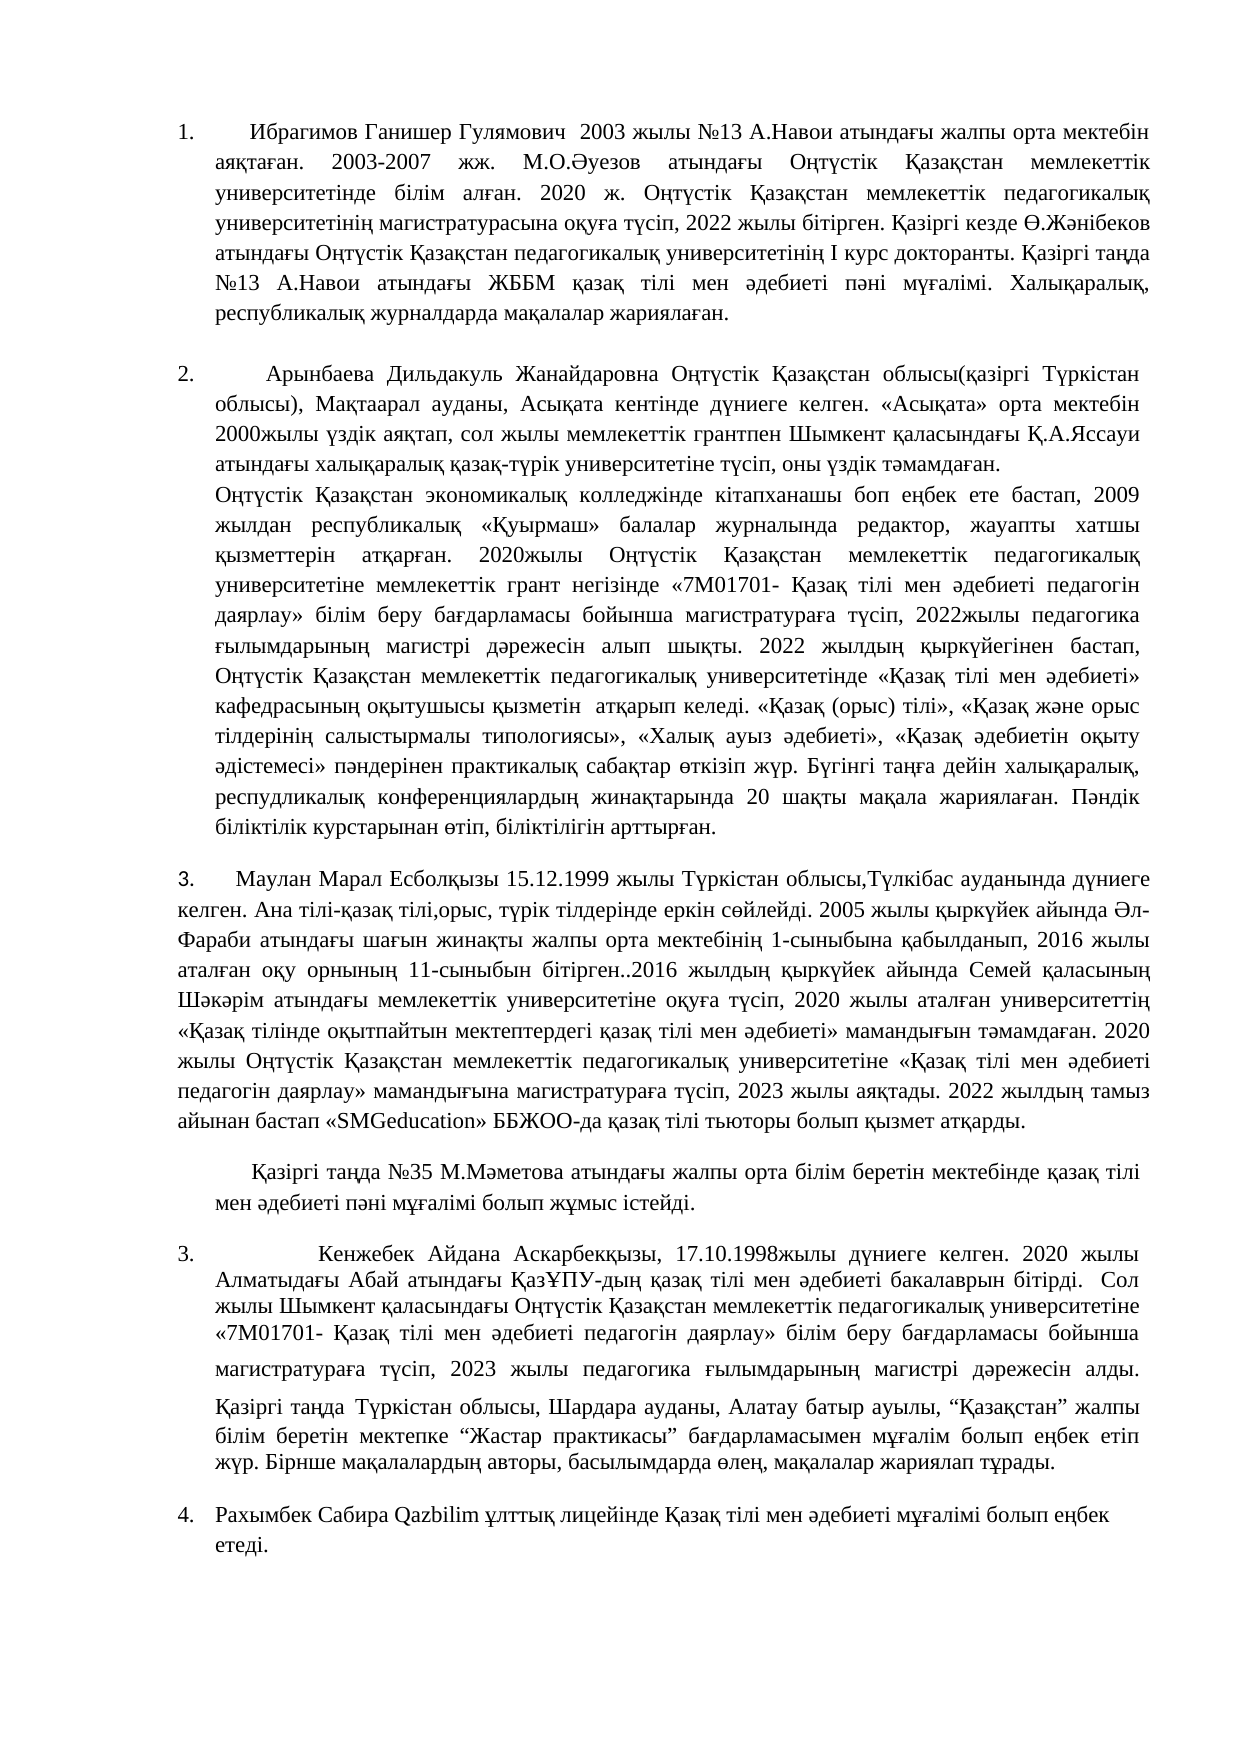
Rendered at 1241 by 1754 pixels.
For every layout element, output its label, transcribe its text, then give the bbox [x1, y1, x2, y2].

list Рахымбек Сабира Qazbilim ұлттық лицейінде Қазақ тілі мен әдебиеті мұғалімі болып еңбек етеді. [177, 1501, 1152, 1557]
text 3. Маулан Марал Есболқызы 15.12.1999 жылы Түркістан облысы,Түлкібас ауданында дүниеге келген. Ана тілі-қазақ тілі,орыс, түрік тілдерінде еркін сөйлейді. 2005 жылы қыркүйек айында Əл-Фараби атындағы шағын жинақты жалпы орта мектебінің 1-сыныбына қабылданып, 2016 жылы аталған оқу орнының 11-сыныбын бітірген..2016 жылдың қыркүйек айында Семей қаласының Шəкəрім атындағы мемлекеттік университетіне оқуға түсіп, 2020 жылы аталған университеттің «Қазақ тілінде оқытпайтын мектептердегі қазақ тілі мен əдебиеті» мамандығын тəмамдаған. 2020 жылы Оңтүстік Қазақстан мемлекеттік педагогикалық университетіне «Қазақ тілі мен əдебиеті педагогін даярлау» мамандығына магистратураға түсіп, 2023 жылы аяқтады. 2022 жылдың тамыз айынан бастап «SMGeducation» ББЖОО-да қазақ тілі тьюторы болып қызмет атқарды. [177, 864, 1152, 1134]
list Ибрагимов Ганишер Гулямович 2003 жылы №13 А.Навои атындағы жалпы орта мектебін аяқтаған. 2003-2007 жж. М.О.Әуезов атындағы Оңтүстік Қазақстан мемлекеттік университетінде білім алған. 2020 ж. Оңтүстік Қазақстан мемлекеттік педагогикалық университетінің магистратурасына оқуға түсіп, 2022 жылы бітірген. Қазіргі кезде Ө.Жәнібеков атындағы Оңтүстік Қазақстан педагогикалық университетінің І курс докторанты. Қазіргі таңда №13 А.Навои атындағы ЖББМ қазақ тілі мен әдебиеті пәні мүғалімі. Халықаралық, республикалық журналдарда мақалалар жариялаған. [177, 118, 1152, 326]
list Арынбаева Дильдакуль Жанайдаровна Оңтүстік Қазақстан облысы(қазіргі Түркістан облысы), Мақтаарал ауданы, Асықата кентінде дүниеге келген. «Асықата» орта мектебін 2000жылы үздік аяқтап, сол жылы мемлекеттік грантпен Шымкент қаласындағы Қ.А.Яссауи атындағы халықаралық қазақ-түрік университетіне түсіп, оны үздік тәмамдаған. [177, 360, 1141, 477]
list Кенжебек Айдана Аскарбекқызы, 17.10.1998жылы дүниеге келген. 2020 жылы Алматыдағы Абай атындағы ҚазҰПУ-дың қазақ тілі мен әдебиеті бакалаврын бітірді. Сол жылы Шымкент қаласындағы Оңтүстік Қазақстан мемлекеттік педагогикалық университетіне «7М01701- Қазақ тілі мен әдебиеті педагогін даярлау» білім беру бағдарламасы бойынша магистратураға түсіп, 2023 жылы педагогика ғылымдарының магистрі дәрежесін алды. Қазіргі таңда Түркістан облысы, Шардара ауданы, Алатау батыр ауылы, “Қазақстан” жалпы білім беретін мектепке “Жастар практикасы” бағдарламасымен мұғалім болып еңбек етіп жүр. Бірнше мақалалардың авторы, басылымдарда өлең, мақалалар жариялап тұрады. [177, 1239, 1141, 1474]
list Оңтүстік Қазақстан экономикалық колледжінде кітапханашы боп еңбек ете бастап, 2009 жылдан республикалық «Қуырмаш» балалар журналында редактор, жауапты хатшы қызметтерін атқарған. 2020жылы Оңтүстік Қазақстан мемлекеттік педагогикалық университетіне мемлекеттік грант негізінде «7М01701- Қазақ тілі мен әдебиеті педагогін даярлау» білім беру бағдарламасы бойынша магистратураға түсіп, 2022жылы педагогика ғылымдарының магистрі дәрежесін алып шықты. 2022 жылдың қыркүйегінен бастап, Оңтүстік Қазақстан мемлекеттік педагогикалық университетінде «Қазақ тілі мен әдебиеті» кафедрасының оқытушысы қызметін атқарып келеді. «Қазақ (орыс) тілі», «Қазақ және орыс тілдерінің салыстырмалы типологиясы», «Халық ауыз әдебиеті», «Қазақ әдебиетін оқыту әдістемесі» пәндерінен практикалық сабақтар өткізіп жүр. Бүгінгі таңға дейін халықаралық, респудликалық конференциялардың жинақтарында 20 шақты мақала жариялаған. Пәндік біліктілік курстарынан өтіп, біліктілігін арттырған. [215, 481, 1141, 839]
list Қазіргі таңда №35 М.Мәметова атындағы жалпы орта білім беретін мектебінде қазақ тілі мен әдебиеті пәні мұғалімі болып жұмыс істейді. [215, 1158, 1141, 1215]
